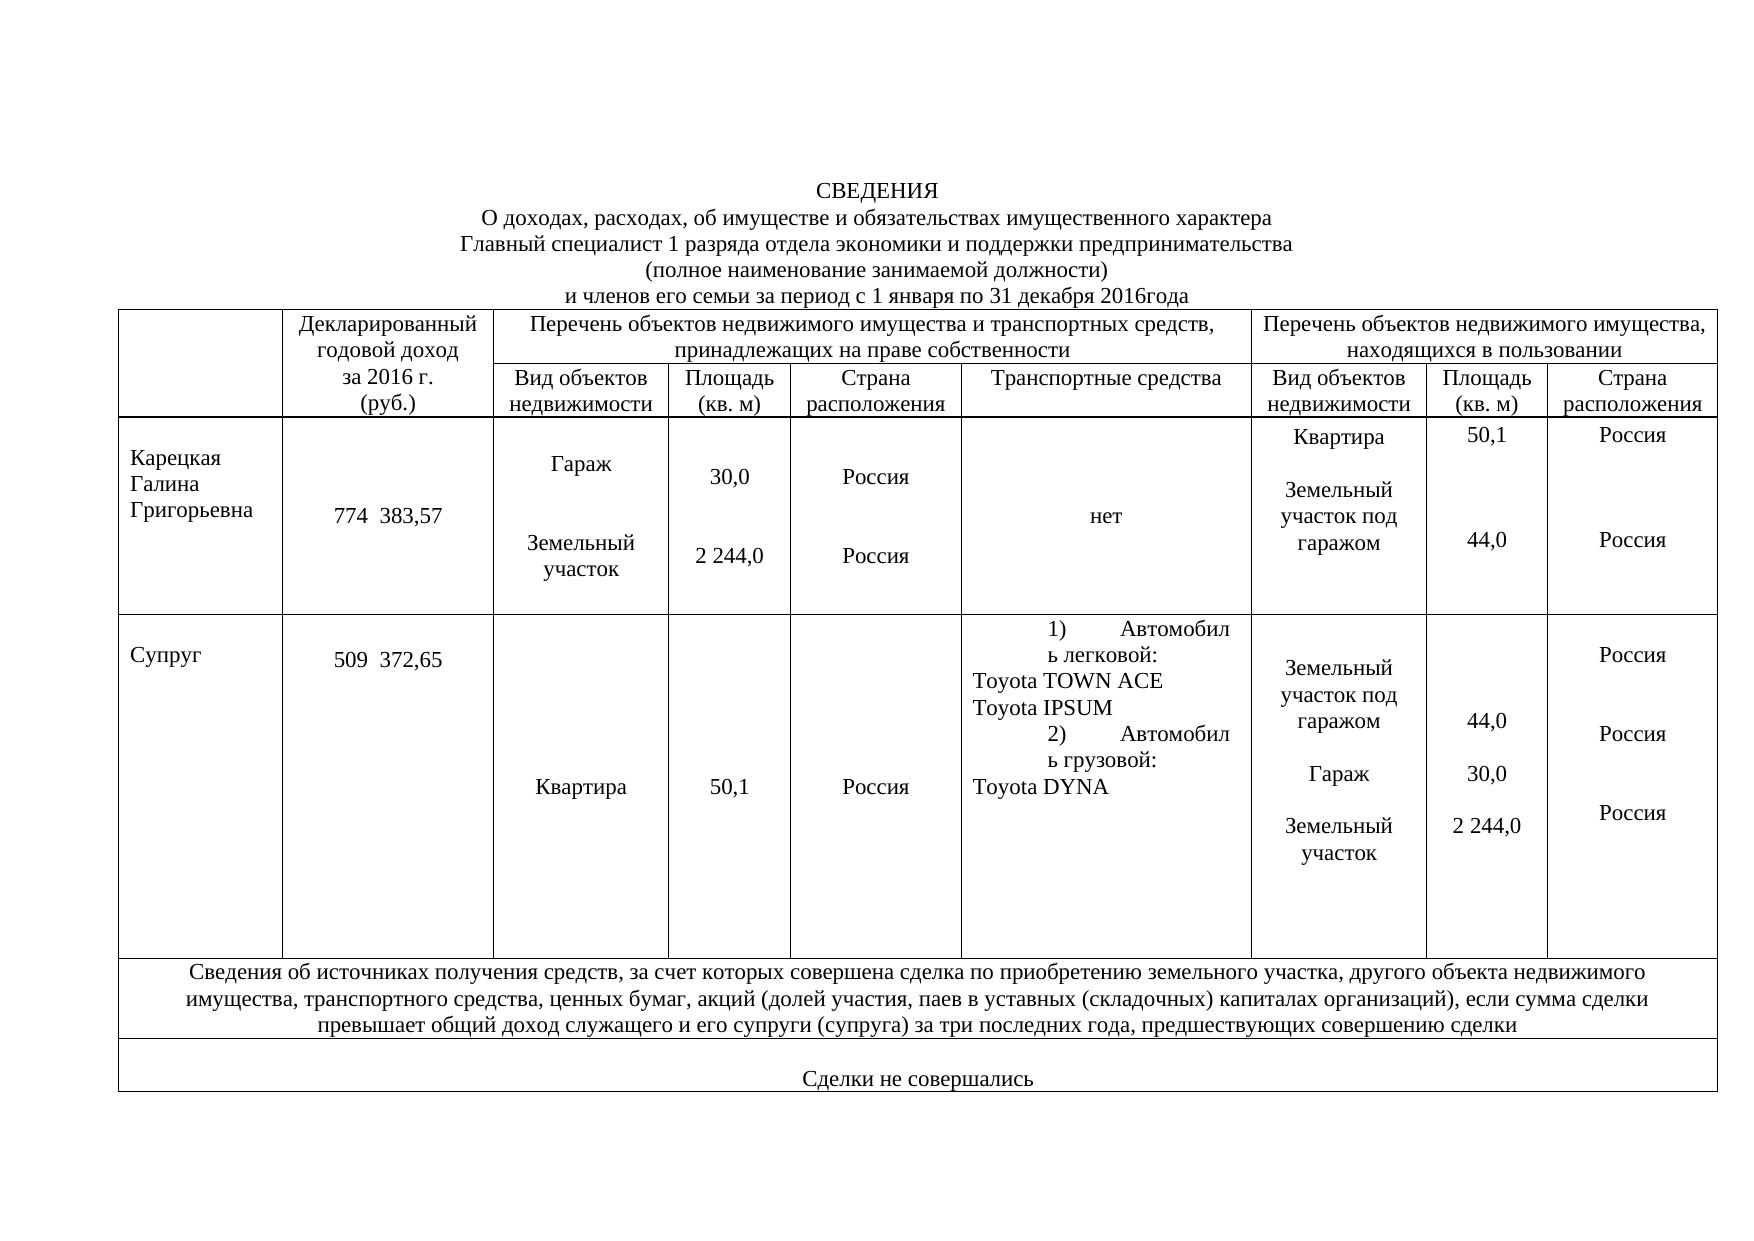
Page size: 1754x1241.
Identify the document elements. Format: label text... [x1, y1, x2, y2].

table_cell Супруг [119, 615, 282, 957]
table_cell Площадь (кв. м) [1427, 364, 1547, 416]
text СВЕДЕНИЯ [118, 177, 1636, 203]
table_header [119, 310, 282, 416]
table_cell Гараж Земельный участок [494, 418, 668, 614]
table_cell Сделки не совершались [119, 1039, 1717, 1091]
table_header Перечень объектов недвижимого имущества и транспортных средств, принадлежащих на праве собственности [494, 310, 1251, 363]
table_cell Сведения об источниках получения средств, за счет которых совершена сделка по приобретению земельного участка, другого объекта недвижимого имущества, транспортного средства, ценных бумаг, акций (долей участия, паев в уставных (складочных) капиталах организаций), если сумма сделки превышает общий доход служащего и его супруги (супруга) за три последних года, предшествующих совершению сделки [119, 959, 1717, 1037]
table_cell нет [962, 418, 1251, 614]
table_cell Страна расположения [791, 364, 961, 416]
table_cell Россия Россия [791, 418, 961, 614]
table_cell Вид объектов недвижимости [494, 364, 668, 416]
table_cell Квартира Земельный участок под гаражом [1252, 418, 1426, 614]
table_cell Карецкая Галина Григорьевна [119, 418, 282, 614]
table_header Декларированный годовой доход за 2016 г. (руб.) [283, 310, 493, 416]
table_cell Россия Россия Россия [1548, 615, 1717, 957]
table_cell Россия Россия [1548, 418, 1717, 614]
text (полное наименование занимаемой должности) [118, 256, 1636, 283]
table_cell 774 383,57 [283, 418, 493, 614]
text Главный специалист 1 разряда отдела экономики и поддержки предпринимательства [118, 230, 1636, 256]
table_cell Вид объектов недвижимости [1252, 364, 1426, 416]
table_cell Автомобиль легковой: Toyota TOWN AСE Toyota IPSUM Автомобиль грузовой: Toyota DYNA [962, 615, 1251, 957]
table_header Перечень объектов недвижимого имущества, находящихся в пользовании [1252, 310, 1717, 363]
table_cell 30,0 2 244,0 [669, 418, 790, 614]
table_cell 50,1 44,0 [1427, 418, 1547, 614]
text и членов его семьи за период с 1 января по 31 декабря 2016года [118, 283, 1636, 309]
table_cell Квартира [494, 615, 668, 957]
table_cell 44,0 30,0 2 244,0 [1427, 615, 1547, 957]
table_cell Россия [791, 615, 961, 957]
table_cell Площадь (кв. м) [669, 364, 790, 416]
table_cell Земельный участок под гаражом Гараж Земельный участок [1252, 615, 1426, 957]
table_cell Транспортные средства [962, 364, 1251, 416]
table_cell 509 372,65 [283, 615, 493, 957]
table_cell 50,1 [669, 615, 790, 957]
text О доходах, расходах, об имуществе и обязательствах имущественного характера [118, 203, 1636, 230]
table_cell Страна расположения [1548, 364, 1717, 416]
